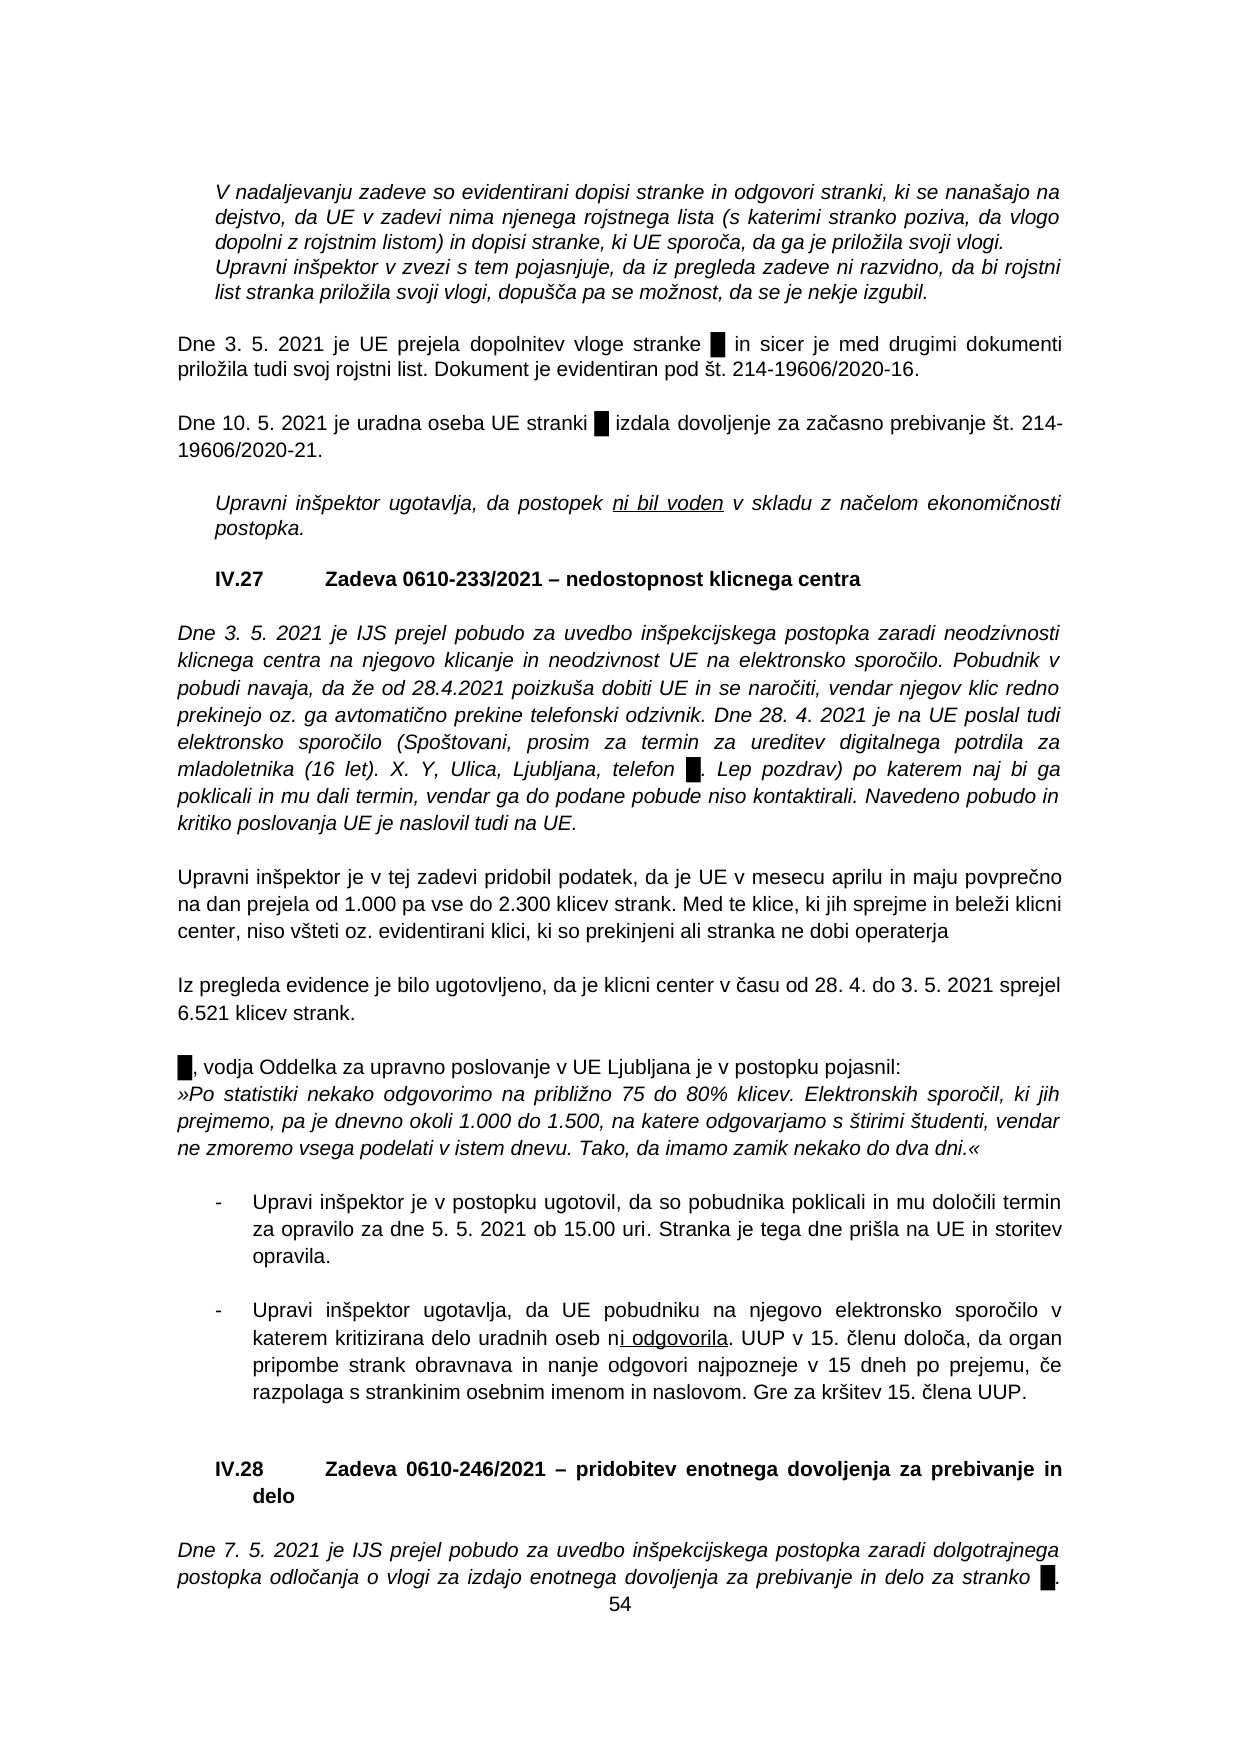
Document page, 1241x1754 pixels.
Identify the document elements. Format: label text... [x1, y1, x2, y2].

list V nadaljevanju zadeve so evidentirani dopisi stranke in odgovori stranki, ki se nanašajo na dejstvo, da UE v zadevi nima njenega rojstnega lista (s katerimi stranko poziva, da vlogo dopolni z rojstnim listom) in dopisi stranke, ki UE sporoča, da ga je priložila svoji vlogi. [215, 179, 1063, 254]
text »Po statistiki nekako odgovorimo na približno 75 do 80% klicev. Elektronskih sporočil, ki jih prejmemo, pa je dnevno okoli 1.000 do 1.500, na katere odgovarjamo s štirimi študenti, vendar ne zmoremo vsega podelati v istem dnevu. Tako, da imamo zamik nekako do dva dni.« [177, 1079, 1063, 1161]
text Upravni inšpektor je v tej zadevi pridobil podatek, da je UE v mesecu aprilu in maju povprečno na dan prejela od 1.000 pa vse do 2.300 klicev strank. Med te klice, ki jih sprejme in beleži klicni center, niso všteti oz. evidentirani klici, ki so prekinjeni ali stranka ne dobi operaterja [177, 863, 1063, 944]
list Upravi inšpektor ugotavlja, da UE pobudniku na njegovo elektronsko sporočilo v katerem kritizirana delo uradnih oseb ni odgovorila. UUP v 15. členu določa, da organ pripombe strank obravnava in nanje odgovori najpozneje v 15 dneh po prejemu, če razpolaga s strankinim osebnim imenom in naslovom. Gre za kršitev 15. člena UUP. [215, 1296, 1063, 1404]
list Zadeva 0610-233/2021 – nedostopnost klicnega centra [215, 565, 1063, 592]
list Upravni inšpektor ugotavlja, da postopek ni bil voden v skladu z načelom ekonomičnosti postopka. [215, 490, 1063, 540]
text Dne 3. 5. 2021 je IJS prejel pobudo za uvedbo inšpekcijskega postopka zaradi neodzivnosti klicnega centra na njegovo klicanje in neodzivnost UE na elektronsko sporočilo. Pobudnik v pobudi navaja, da že od 28.4.2021 poizkuša dobiti UE in se naročiti, vendar njegov klic redno prekinejo oz. ga avtomatično prekine telefonski odzivnik. Dne 28. 4. 2021 je na UE poslal tudi elektronsko sporočilo (Spoštovani, prosim za termin za ureditev digitalnega potrdila za mladoletnika (16 let). X. Y, Ulica, Ljubljana, telefon █. Lep pozdrav) po katerem naj bi ga poklicali in mu dali termin, vendar ga do podane pobude niso kontaktirali. Navedeno pobudo in kritiko poslovanja UE je naslovil tudi na UE. [177, 619, 1063, 836]
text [177, 1536, 1063, 1590]
text Dne 3. 5. 2021 je UE prejela dopolnitev vloge stranke █ in sicer je med drugimi dokumenti priložila tudi svoj rojstni list. Dokument je evidentiran pod št. 214-19606/2020-16. [177, 332, 1063, 382]
list Zadeva 0610-246/2021 – pridobitev enotnega dovoljenja za prebivanje in delo [215, 1454, 1063, 1509]
text █, vodja Oddelka za upravno poslovanje v UE Ljubljana je v postopku pojasnil: [177, 1052, 1063, 1079]
list Upravni inšpektor v zvezi s tem pojasnjuje, da iz pregleda zadeve ni razvidno, da bi rojstni list stranka priložila svoji vlogi, dopušča pa se možnost, da se je nekje izgubil. [215, 254, 1063, 304]
list Upravi inšpektor je v postopku ugotovil, da so pobudnika poklicali in mu določili termin za opravilo za dne 5. 5. 2021 ob 15.00 uri. Stranka je tega dne prišla na UE in storitev opravila. [215, 1188, 1063, 1269]
text Dne 10. 5. 2021 je uradna oseba UE stranki █ izdala dovoljenje za začasno prebivanje št. 214-19606/2020-21. [177, 409, 1063, 463]
text Iz pregleda evidence je bilo ugotovljeno, da je klicni center v času od 28. 4. do 3. 5. 2021 sprejel 6.521 klicev strank. [177, 971, 1063, 1025]
